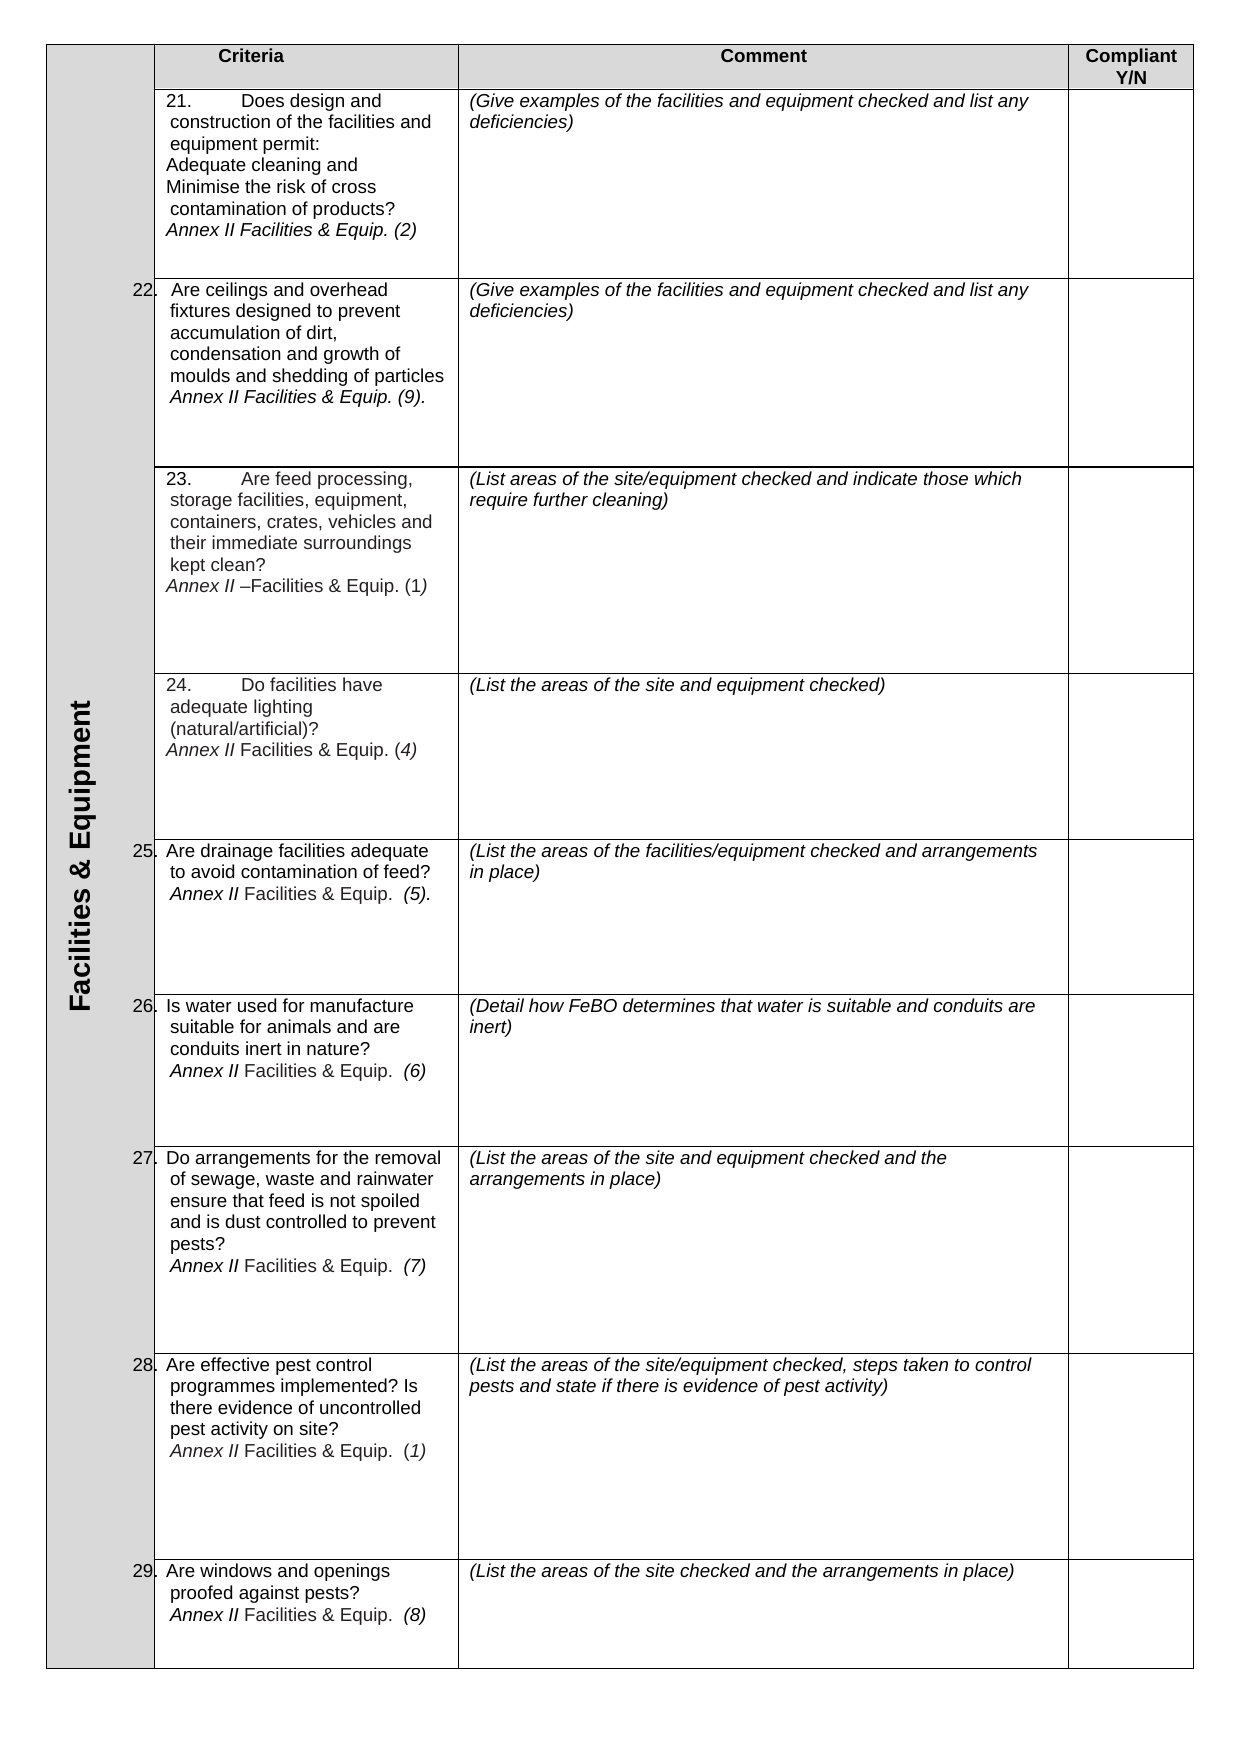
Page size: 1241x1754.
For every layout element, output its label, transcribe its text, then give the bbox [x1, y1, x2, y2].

table_cell Is water used for manufacture suitable for animals and are conduits inert in nature? Annex II Facilities & Equip. (6) [155, 995, 458, 1146]
table_cell (Give examples of the facilities and equipment checked and list any deficiencies) [459, 279, 1068, 466]
table_cell (List the areas of the site checked and the arrangements in place) [459, 1560, 1068, 1668]
table_header Facilities & Equipment [47, 45, 154, 1668]
table_header Criteria [155, 45, 458, 88]
table_header Compliant Y/N [1069, 45, 1193, 88]
table_cell (List the areas of the site and equipment checked and the arrangements in place) [459, 1147, 1068, 1352]
table_cell [1069, 674, 1193, 838]
table_cell (Give examples of the facilities and equipment checked and list any deficiencies) [459, 90, 1068, 277]
table_cell Do arrangements for the removal of sewage, waste and rainwater ensure that feed is not spoiled and is dust controlled to prevent pests? Annex II Facilities & Equip. (7) [155, 1147, 458, 1352]
table_cell [1069, 840, 1193, 994]
table_cell [1069, 995, 1193, 1146]
table_cell Does design and construction of the facilities and equipment permit: Adequate cleaning and Minimise the risk of cross contamination of products? Annex II Facilities & Equip. (2) [155, 90, 458, 277]
table_cell [1069, 279, 1193, 466]
table_cell Are effective pest control programmes implemented? Is there evidence of uncontrolled pest activity on site? Annex II Facilities & Equip. (1) [155, 1354, 458, 1559]
table_cell Are ceilings and overhead fixtures designed to prevent accumulation of dirt, condensation and growth of moulds and shedding of particles Annex II Facilities & Equip. (9). [155, 279, 458, 466]
table_cell Are feed processing, storage facilities, equipment, containers, crates, vehicles and their immediate surroundings kept clean? Annex II –Facilities & Equip. (1) [155, 468, 458, 673]
table_cell Do facilities have adequate lighting (natural/artificial)? Annex II Facilities & Equip. (4) [155, 674, 458, 838]
table_cell [1069, 90, 1193, 277]
table_cell (List the areas of the site/equipment checked, steps taken to control pests and state if there is evidence of pest activity) [459, 1354, 1068, 1559]
table_cell [1069, 1560, 1193, 1668]
table_cell [1069, 1147, 1193, 1352]
table_cell (Detail how FeBO determines that water is suitable and conduits are inert) [459, 995, 1068, 1146]
table_cell Are windows and openings proofed against pests? Annex II Facilities & Equip. (8) [155, 1560, 458, 1668]
table_cell (List the areas of the facilities/equipment checked and arrangements in place) [459, 840, 1068, 994]
table_cell Are drainage facilities adequate to avoid contamination of feed? Annex II Facilities & Equip. (5). [155, 840, 458, 994]
table_cell (List areas of the site/equipment checked and indicate those which require further cleaning) [459, 468, 1068, 673]
table_header Comment [459, 45, 1068, 88]
table_cell (List the areas of the site and equipment checked) [459, 674, 1068, 838]
table_cell [1069, 468, 1193, 673]
table_cell [1069, 1354, 1193, 1559]
